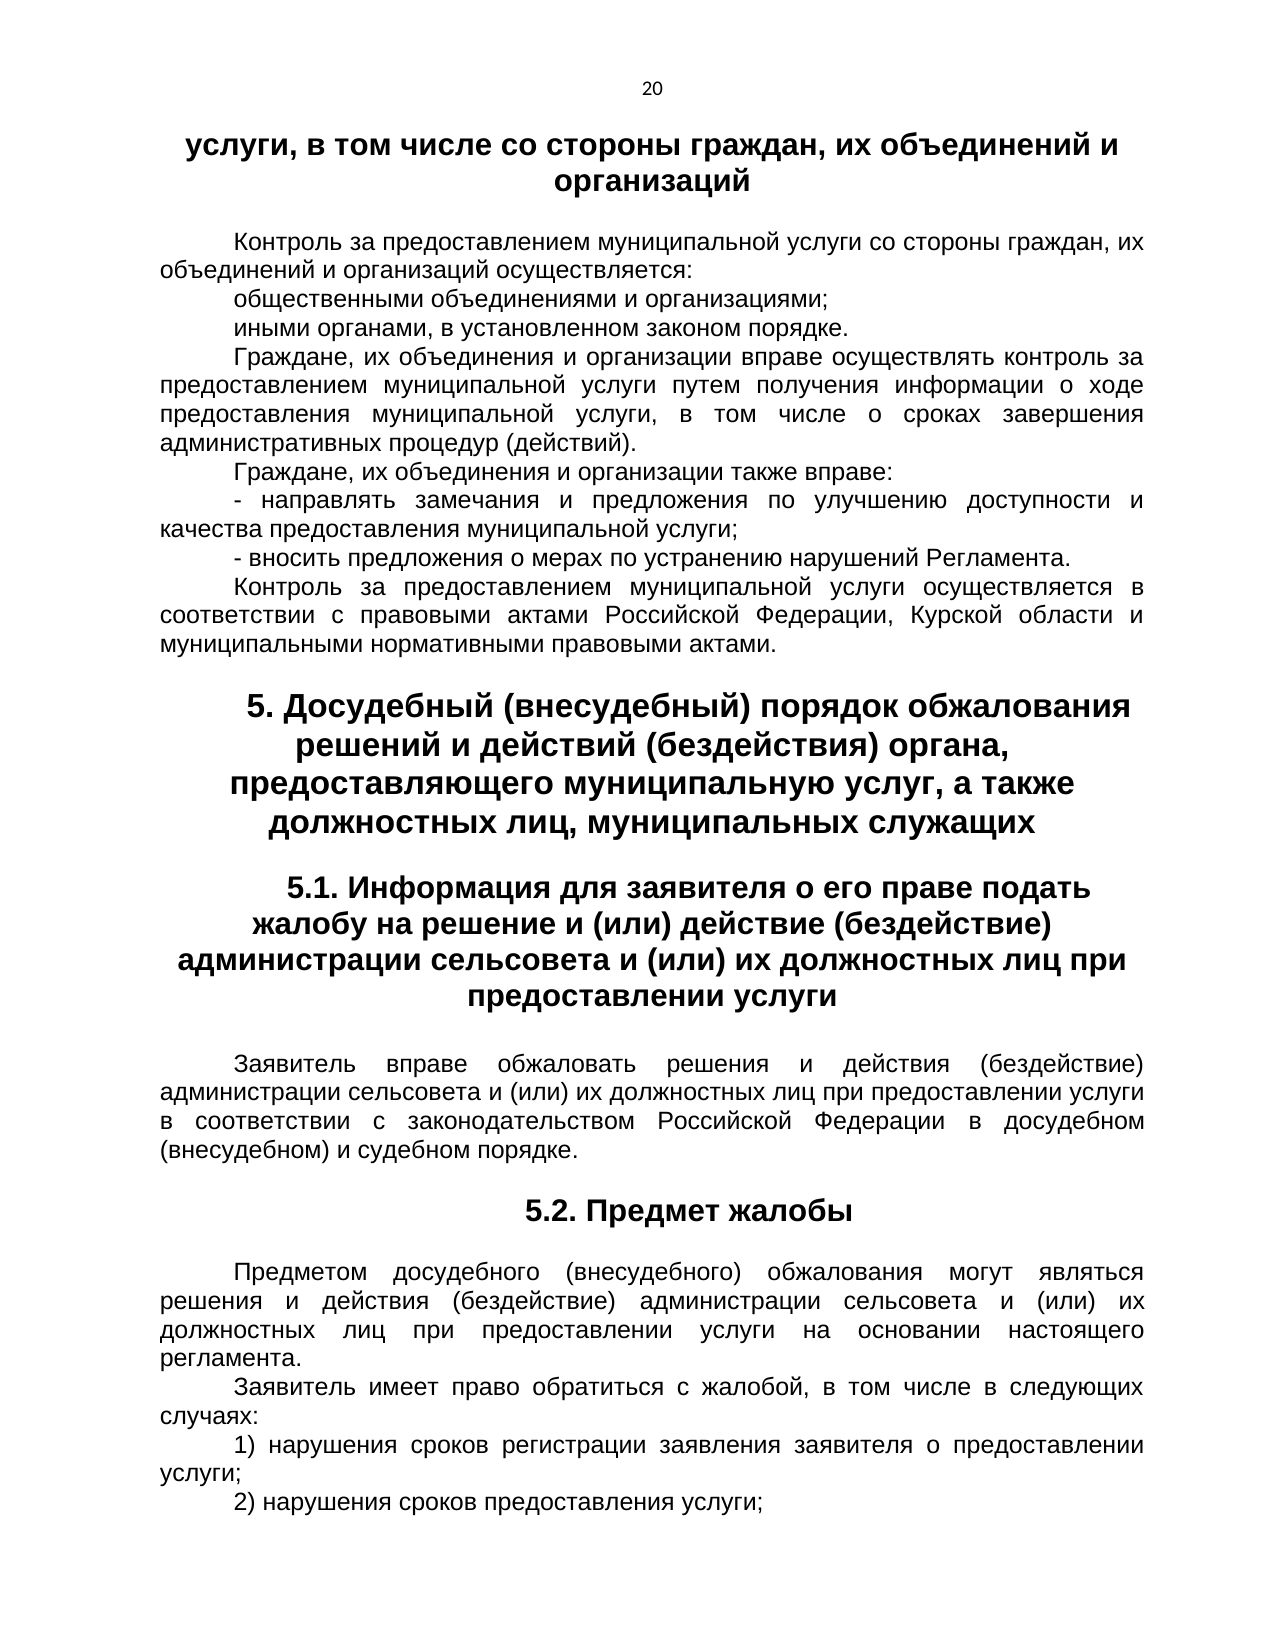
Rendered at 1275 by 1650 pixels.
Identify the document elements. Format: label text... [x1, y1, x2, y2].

text - направлять замечания и предложения по улучшению доступности и качества предоставления муниципальной услуги; [159, 485, 1145, 543]
text Граждане, их объединения и организации также вправе: [159, 456, 1145, 485]
text 5.1. Информация для заявителя о его праве подать жалобу на решение и (или) действие (бездействие) администрации сельсовета и (или) их должностных лиц при предоставлении услуги [159, 869, 1145, 1013]
text Заявитель имеет право обратиться с жалобой, в том числе в следующих случаях: [159, 1372, 1145, 1429]
text общественными объединениями и организациями; [159, 284, 1145, 313]
text 5.2. Предмет жалобы [159, 1192, 1145, 1228]
text 2) нарушения сроков предоставления услуги; [159, 1487, 1145, 1516]
text Граждане, их объединения и организации вправе осуществлять контроль за предоставлением муниципальной услуги путем получения информации о ходе предоставления муниципальной услуги, в том числе о сроках завершения административных процедур (действий). [159, 341, 1145, 456]
text Контроль за предоставлением муниципальной услуги со стороны граждан, их объединений и организаций осуществляется: [159, 226, 1145, 284]
text Заявитель вправе обжаловать решения и действия (бездействие) администрации сельсовета и (или) их должностных лиц при предоставлении услуги в соответствии с законодательством Российской Федерации в досудебном (внесудебном) и судебном порядке. [159, 1049, 1145, 1164]
text 5. Досудебный (внесудебный) порядок обжалования решений и действий (бездействия) органа, предоставляющего муниципальную услуг, а также должностных лиц, муниципальных служащих [159, 686, 1145, 840]
text иными органами, в установленном законом порядке. [159, 313, 1145, 341]
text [159, 126, 1145, 198]
text Предметом досудебного (внесудебного) обжалования могут являться решения и действия (бездействие) администрации сельсовета и (или) их должностных лиц при предоставлении услуги на основании настоящего регламента. [159, 1257, 1145, 1372]
text 1) нарушения сроков регистрации заявления заявителя о предоставлении услуги; [159, 1429, 1145, 1487]
text - вносить предложения о мерах по устранению нарушений Регламента. [159, 543, 1145, 571]
text Контроль за предоставлением муниципальной услуги осуществляется в соответствии с правовыми актами Российской Федерации, Курской области и муниципальными нормативными правовыми актами. [159, 571, 1145, 658]
